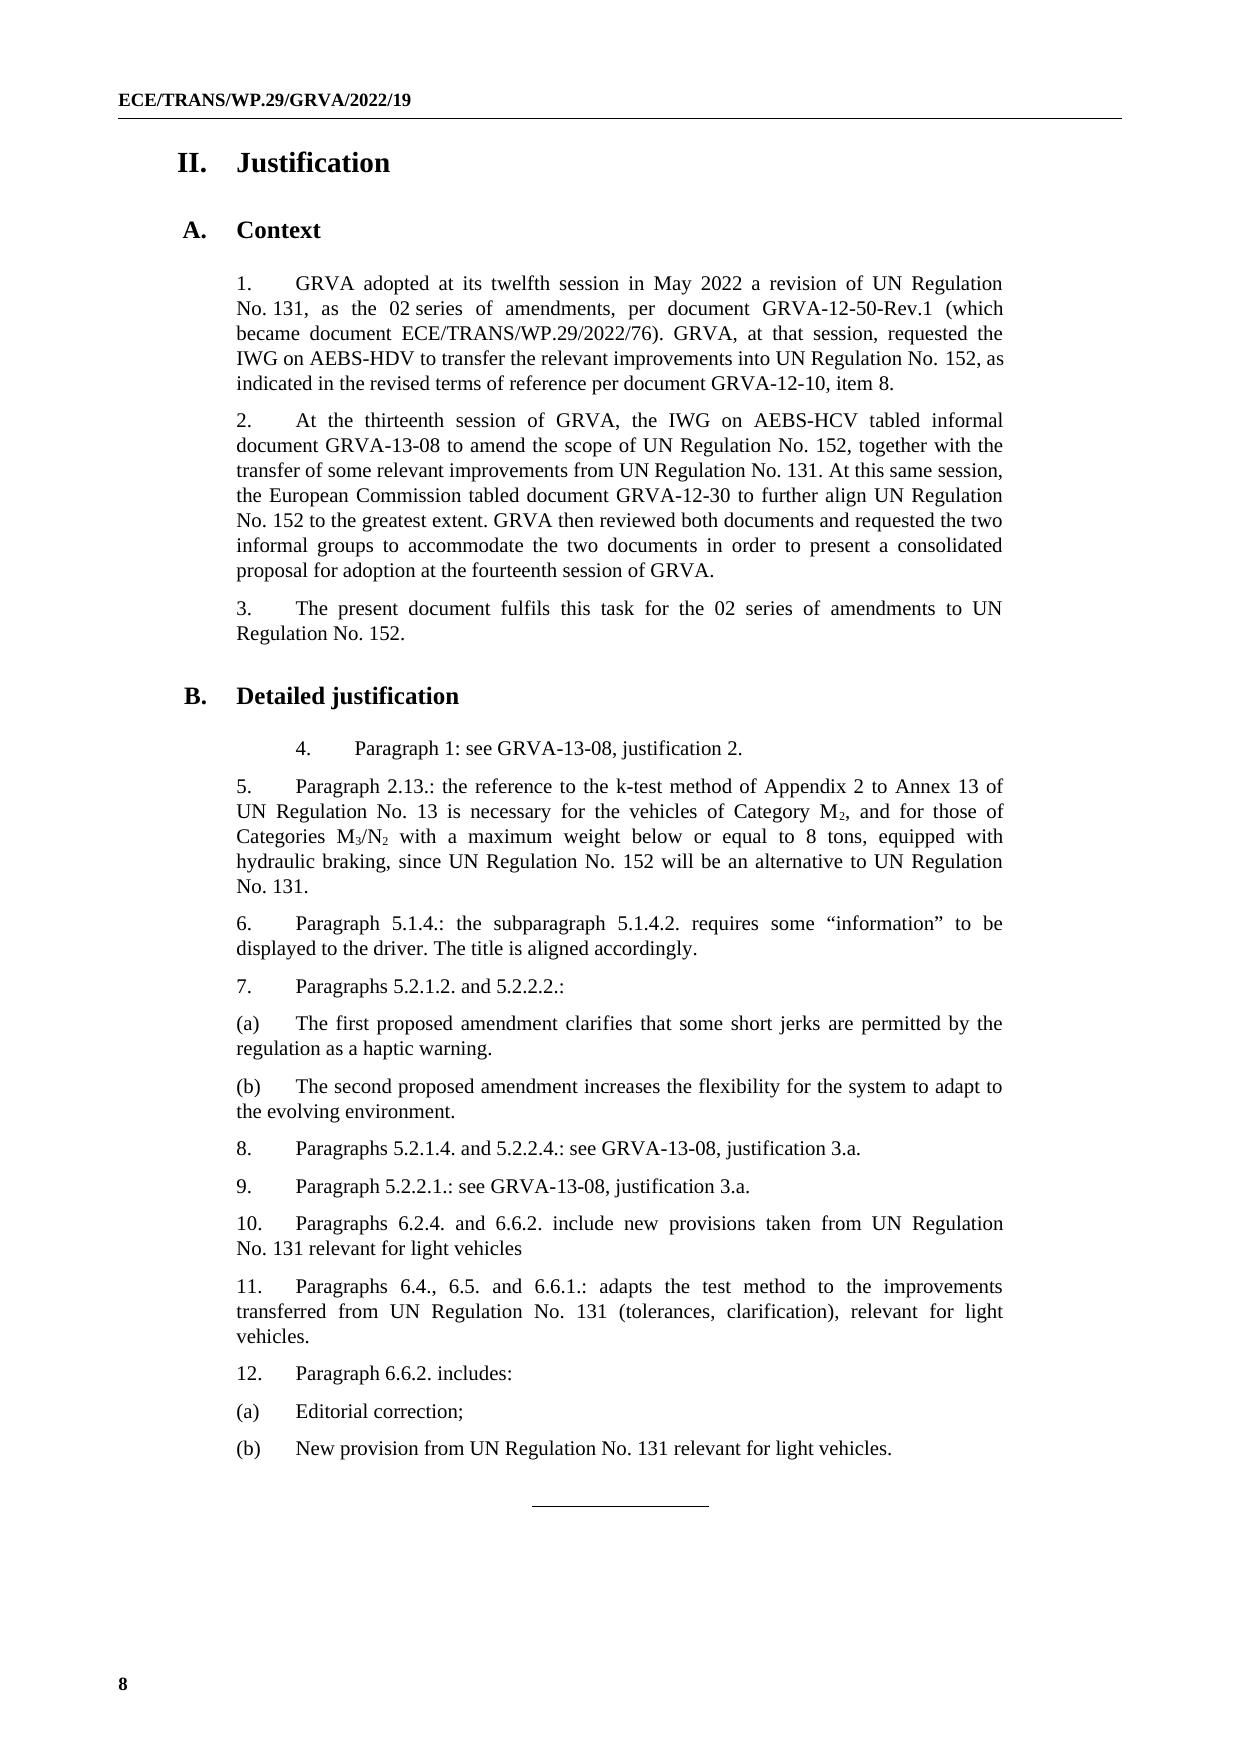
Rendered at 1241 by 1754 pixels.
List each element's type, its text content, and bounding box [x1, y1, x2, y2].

text 6. Paragraph 5.1.4.: the subparagraph 5.1.4.2. requires some “information” to be displayed to the driver. The title is aligned accordingly. [236, 910, 1004, 960]
text A. Context [118, 216, 1004, 244]
text 11. Paragraphs 6.4., 6.5. and 6.6.1.: adapts the test method to the improvements transferred from UN Regulation No. 131 (tolerances, clarification), relevant for light vehicles. [236, 1273, 1004, 1348]
text 3. The present document fulfils this task for the 02 series of amendments to UN Regulation No. 152. [236, 594, 1004, 644]
text 4. Paragraph 1: see GRVA-13-08, justification 2. [236, 735, 1004, 760]
text 2. At the thirteenth session of GRVA, the IWG on AEBS-HCV tabled informal document GRVA-13-08 to amend the scope of UN Regulation No. 152, together with the transfer of some relevant improvements from UN Regulation No. 131. At this same session, the European Commission tabled document GRVA-12-30 to further align UN Regulation No. 152 to the greatest extent. GRVA then reviewed both documents and requested the two informal groups to accommodate the two documents in order to present a consolidated proposal for adoption at the fourteenth session of GRVA. [236, 407, 1004, 582]
text 9. Paragraph 5.2.2.1.: see GRVA-13-08, justification 3.a. [236, 1173, 1004, 1198]
text (b) New provision from UN Regulation No. 131 relevant for light vehicles. [236, 1435, 1004, 1460]
text 1. GRVA adopted at its twelfth session in May 2022 a revision of UN Regulation No. 131, as the 02 series of amendments, per document GRVA-12-50-Rev.1 (which became document ECE/TRANS/WP.29/2022/76). GRVA, at that session, requested the IWG on AEBS-HDV to transfer the relevant improvements into UN Regulation No. 152, as indicated in the revised terms of reference per document GRVA-12-10, item 8. [236, 269, 1004, 394]
text (b) The second proposed amendment increases the flexibility for the system to adapt to the evolving environment. [236, 1073, 1004, 1123]
text (a) Editorial correction; [236, 1398, 1004, 1423]
text 7. Paragraphs 5.2.1.2. and 5.2.2.2.: [236, 973, 1004, 998]
text (a) The first proposed amendment clarifies that some short jerks are permitted by the regulation as a haptic warning. [236, 1010, 1004, 1060]
text 8. Paragraphs 5.2.1.4. and 5.2.2.4.: see GRVA-13-08, justification 3.a. [236, 1135, 1004, 1160]
text 10. Paragraphs 6.2.4. and 6.6.2. include new provisions taken from UN Regulation No. 131 relevant for light vehicles [236, 1210, 1004, 1260]
text B. Detailed justification [118, 682, 1004, 710]
text 5. Paragraph 2.13.: the reference to the k-test method of Appendix 2 to Annex 13 of UN Regulation No. 13 is necessary for the vehicles of Category M2, and for those of Categories M3/N2 with a maximum weight below or equal to 8 tons, equipped with hydraulic braking, since UN Regulation No. 152 will be an alternative to UN Regulation No. 131. [236, 773, 1004, 898]
text II. Justification [118, 148, 1004, 179]
text 12. Paragraph 6.6.2. includes: [236, 1360, 1004, 1385]
